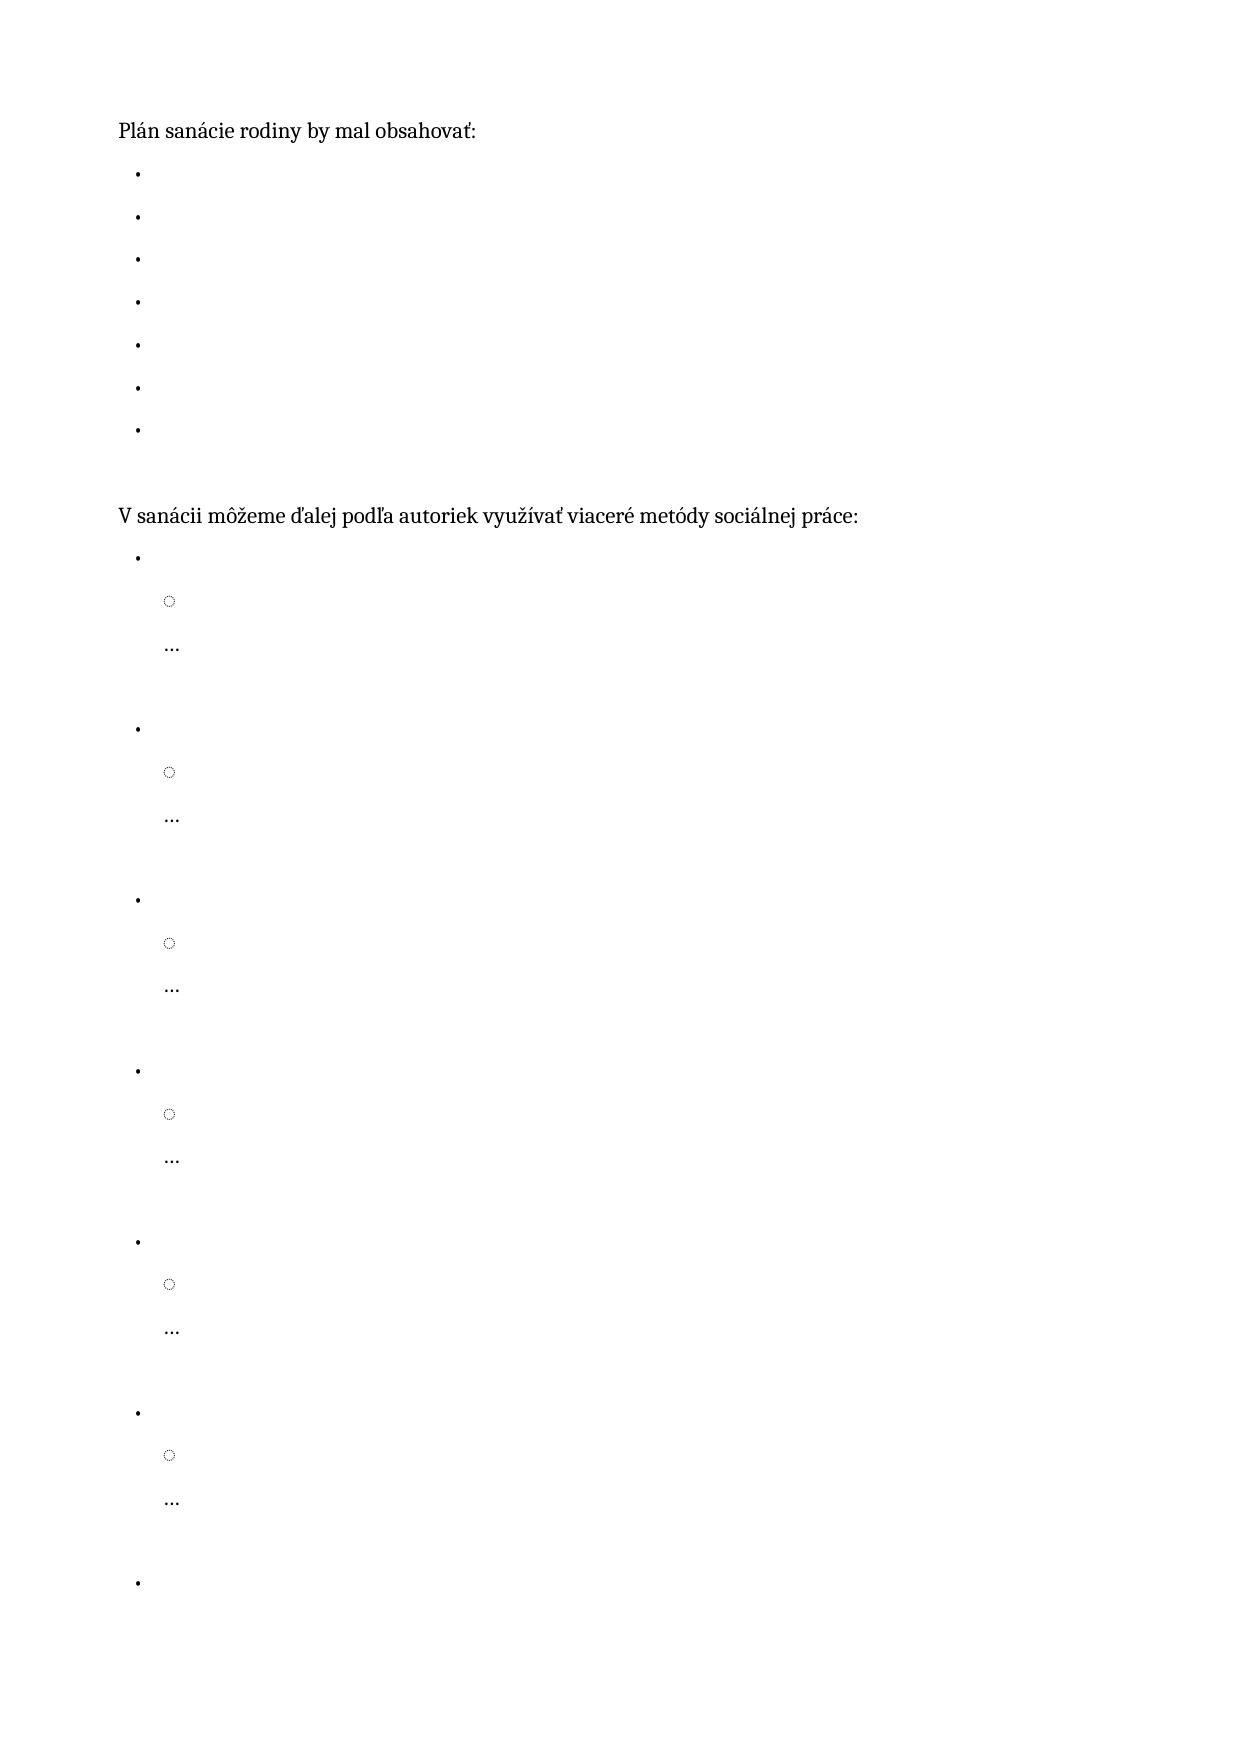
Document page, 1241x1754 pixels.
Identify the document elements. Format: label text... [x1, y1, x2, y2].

list … [162, 801, 1122, 828]
list • [133, 374, 1122, 401]
list • [133, 545, 1122, 572]
list • [133, 1399, 1122, 1426]
list • [133, 246, 1122, 273]
list ◌ [162, 1442, 1122, 1468]
list • [133, 1058, 1122, 1084]
list … [162, 972, 1122, 999]
list • [133, 332, 1122, 358]
list ◌ [162, 929, 1122, 956]
list • [133, 203, 1122, 230]
list • [133, 289, 1122, 315]
list ◌ [162, 759, 1122, 785]
list • [133, 1570, 1122, 1597]
list … [162, 631, 1122, 657]
list … [162, 1314, 1122, 1340]
list ◌ [162, 588, 1122, 614]
list … [162, 1485, 1122, 1511]
text Plán sanácie rodiny by mal obsahovať: [118, 118, 1122, 144]
list … [162, 1143, 1122, 1169]
text V sanácii môžeme ďalej podľa autoriek využívať viaceré metódy sociálnej práce: [118, 502, 1122, 529]
list • [133, 161, 1122, 187]
list ◌ [162, 1271, 1122, 1298]
list ◌ [162, 1100, 1122, 1127]
list • [133, 716, 1122, 742]
list • [133, 417, 1122, 443]
list • [133, 887, 1122, 913]
list • [133, 1228, 1122, 1255]
